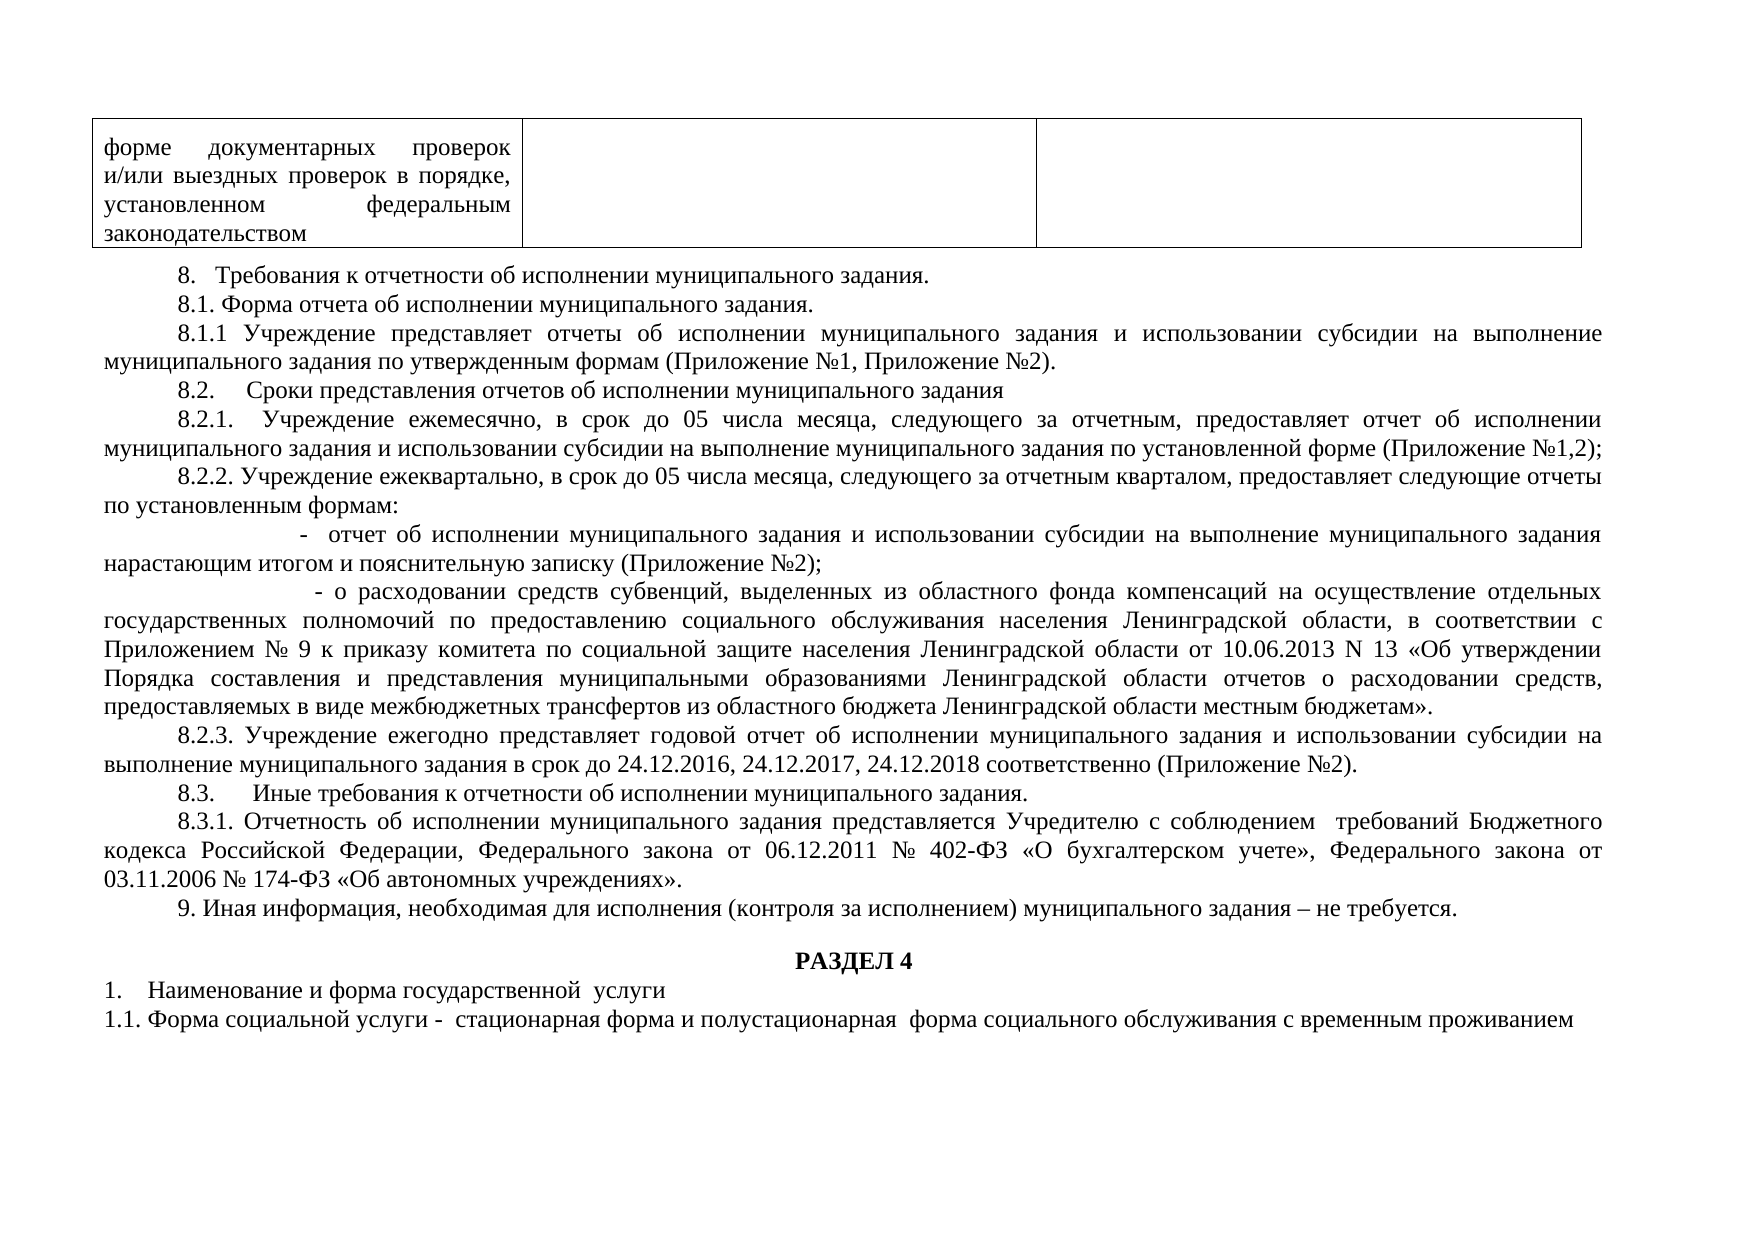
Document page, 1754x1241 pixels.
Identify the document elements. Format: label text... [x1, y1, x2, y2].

text - о расходовании средств субвенций, выделенных из областного фонда компенсаций на осуществление отдельных государственных полномочий по предоставлению социального обслуживания населения Ленинградской области, в соответствии с Приложением № 9 к приказу комитета по социальной защите населения Ленинградской области от 10.06.2013 N 13 «Об утверждении Порядка составления и представления муниципальными образованиями Ленинградской области отчетов о расходовании средств, предоставляемых в виде межбюджетных трансфертов из областного бюджета Ленинградской области местным бюджетам». [103, 576, 1604, 720]
text 8.3. Иные требования к отчетности об исполнении муниципального задания. [103, 778, 1604, 806]
text 8.1. Форма отчета об исполнении муниципального задания. [103, 289, 1604, 318]
text 1.1. Форма социальной услуги - стационарная форма и полустационарная форма социального обслуживания с временным проживанием [103, 1004, 1604, 1033]
text 8.1.1 Учреждение представляет отчеты об исполнении муниципального задания и использовании субсидии на выполнение муниципального задания по утвержденным формам (Приложение №1, Приложение №2). [103, 318, 1604, 375]
text 9. Иная информация, необходимая для исполнения (контроля за исполнением) муниципального задания – не требуется. [103, 893, 1604, 921]
text 8. Требования к отчетности об исполнении муниципального задания. [103, 260, 1604, 289]
text 1. Наименование и форма государственной услуги [103, 975, 1604, 1004]
text 8.2.2. Учреждение ежеквартально, в срок до 05 числа месяца, следующего за отчетным кварталом, предоставляет следующие отчеты по установленным формам: [103, 461, 1604, 519]
text 8.2. Сроки представления отчетов об исполнении муниципального задания [103, 375, 1604, 404]
text РАЗДЕЛ 4 [103, 946, 1604, 975]
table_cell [93, 119, 522, 247]
text - отчет об исполнении муниципального задания и использовании субсидии на выполнение муниципального задания нарастающим итогом и пояснительную записку (Приложение №2); [103, 519, 1604, 576]
text 8.2.3. Учреждение ежегодно представляет годовой отчет об исполнении муниципального задания и использовании субсидии на выполнение муниципального задания в срок до 24.12.2016, 24.12.2017, 24.12.2018 соответственно (Приложение №2). [103, 720, 1604, 778]
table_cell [523, 119, 1036, 247]
text 8.2.1. Учреждение ежемесячно, в срок до 05 числа месяца, следующего за отчетным, предоставляет отчет об исполнении муниципального задания и использовании субсидии на выполнение муниципального задания по установленной форме (Приложение №1,2); [103, 404, 1604, 461]
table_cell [1037, 119, 1581, 247]
text 8.3.1. Отчетность об исполнении муниципального задания представляется Учредителю с соблюдением требований Бюджетного кодекса Российской Федерации, Федерального закона от 06.12.2011 № 402-ФЗ «О бухгалтерском учете», Федерального закона от 03.11.2006 № 174-ФЗ «Об автономных учреждениях». [103, 806, 1604, 893]
